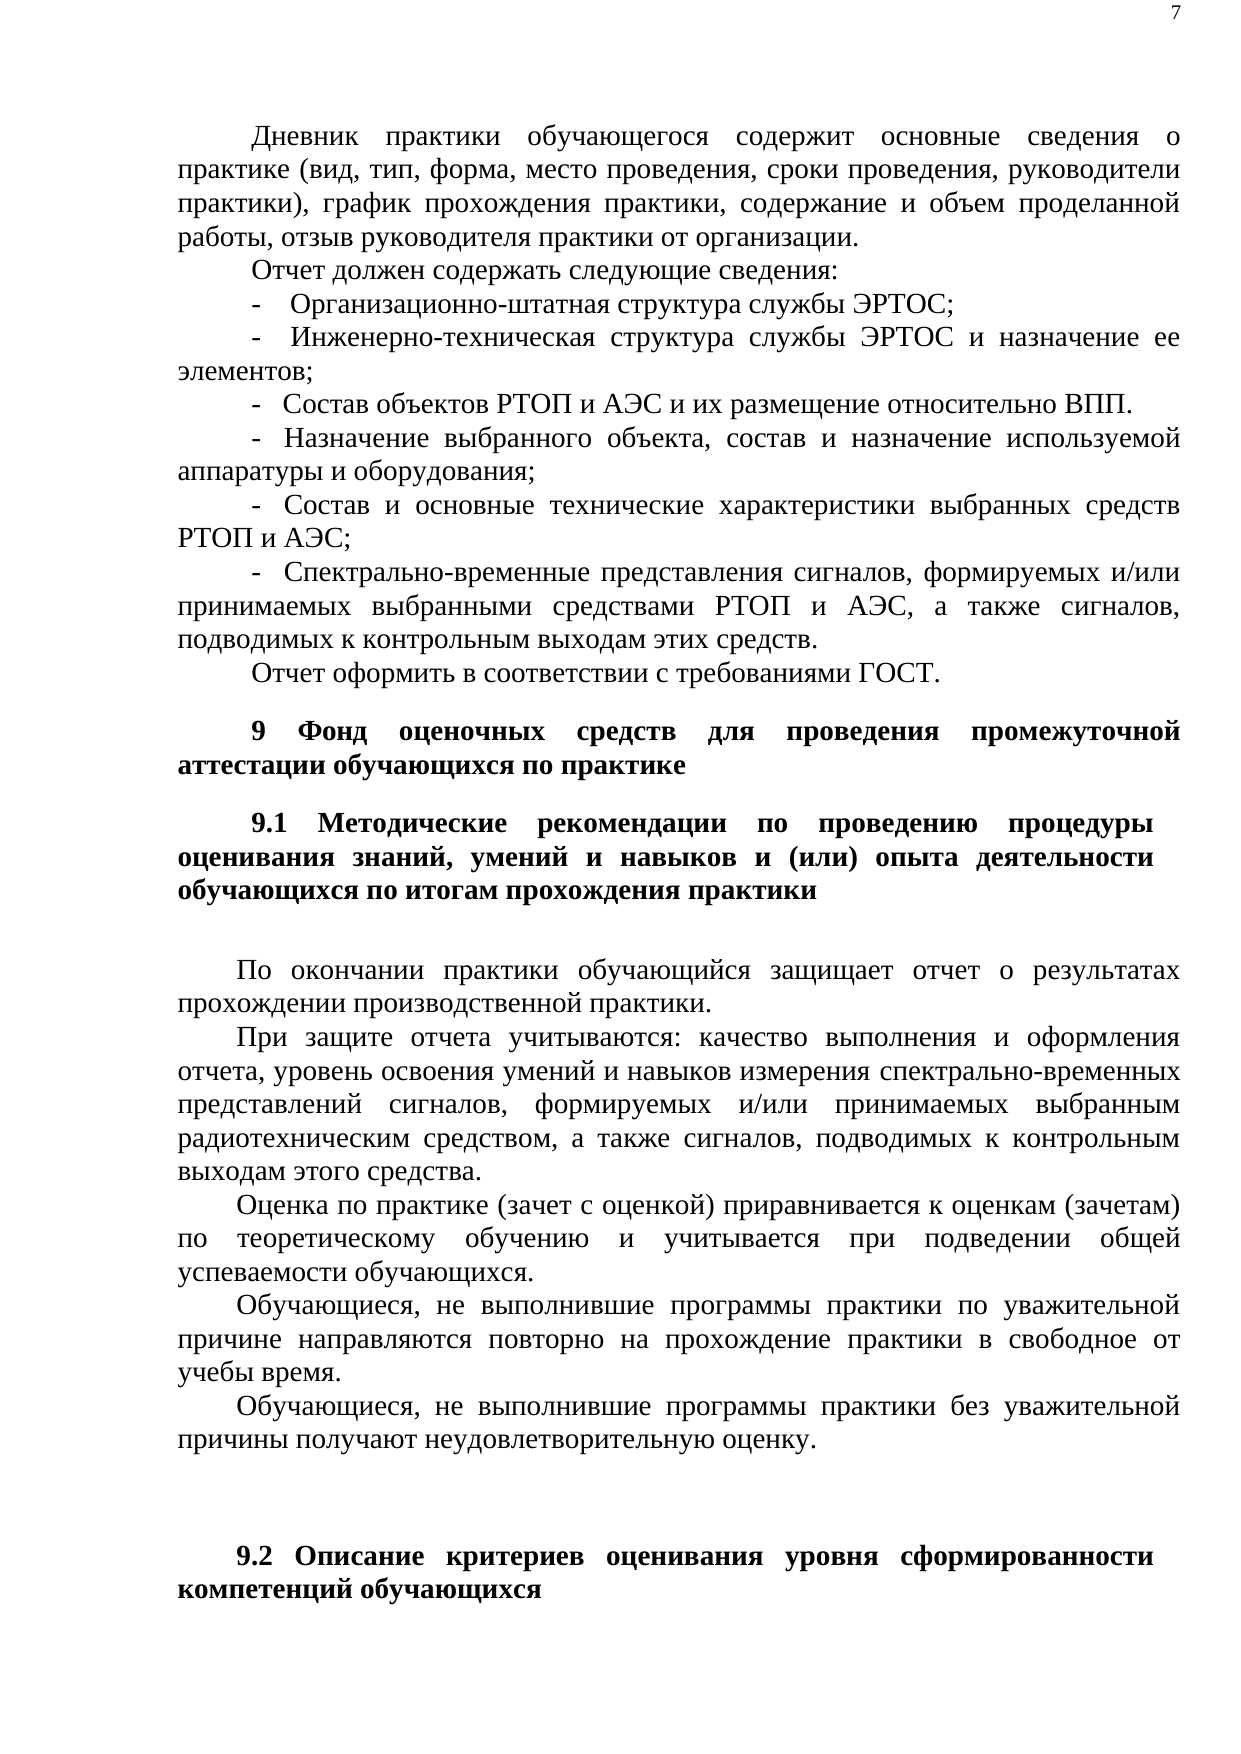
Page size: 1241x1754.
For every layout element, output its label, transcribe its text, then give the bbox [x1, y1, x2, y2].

text - Организационно-штатная структура службы ЭРТОС; [177, 286, 1181, 319]
text - Состав объектов РТОП и АЭС и их размещение относительно ВПП. [177, 386, 1181, 420]
text 9 Фонд оценочных средств для проведения промежуточной аттестации обучающихся по практике [177, 713, 1181, 780]
text - Инженерно-техническая структура службы ЭРТОС и назначение ее элементов; [177, 319, 1181, 386]
text 9.1 Методические рекомендации по проведению процедуры оценивания знаний, умений и навыков и (или) опыта деятельности обучающихся по итогам прохождения практики [177, 805, 1154, 906]
text По окончании практики обучающийся защищает отчет о результатах прохождении производственной практики. [177, 952, 1181, 1019]
text Обучающиеся, не выполнившие программы практики без уважительной причины получают неудовлетворительную оценку. [177, 1388, 1181, 1455]
text 9.2 Описание критериев оценивания уровня сформированности компетенций обучающихся [177, 1538, 1154, 1605]
list Состав и основные технические характеристики выбранных средств РТОП и АЭС; [177, 487, 1181, 554]
text Оценка по практике (зачет с оценкой) приравнивается к оценкам (зачетам) по теоретическому обучению и учитывается при подведении общей успеваемости обучающихся. [177, 1187, 1181, 1287]
text Отчет должен содержать следующие сведения: [177, 252, 1181, 286]
list Назначение выбранного объекта, состав и назначение используемой аппаратуры и оборудования; [177, 420, 1181, 487]
text Отчет оформить в соответствии с требованиями ГОСТ. [177, 655, 1181, 688]
text Обучающиеся, не выполнившие программы практики по уважительной причине направляются повторно на прохождение практики в свободное от учебы время. [177, 1287, 1181, 1388]
text Дневник практики обучающегося содержит основные сведения о практике (вид, тип, форма, место проведения, сроки проведения, руководители практики), график прохождения практики, содержание и объем проделанной работы, отзыв руководителя практики от организации. [177, 118, 1181, 252]
list Спектрально-временные представления сигналов, формируемых и/или принимаемых выбранными средствами РТОП и АЭС, а также сигналов, подводимых к контрольным выходам этих средств. [177, 554, 1181, 655]
text При защите отчета учитываются: качество выполнения и оформления отчета, уровень освоения умений и навыков измерения спектрально-временных представлений сигналов, формируемых и/или принимаемых выбранным радиотехническим средством, а также сигналов, подводимых к контрольным выходам этого средства. [177, 1019, 1181, 1187]
